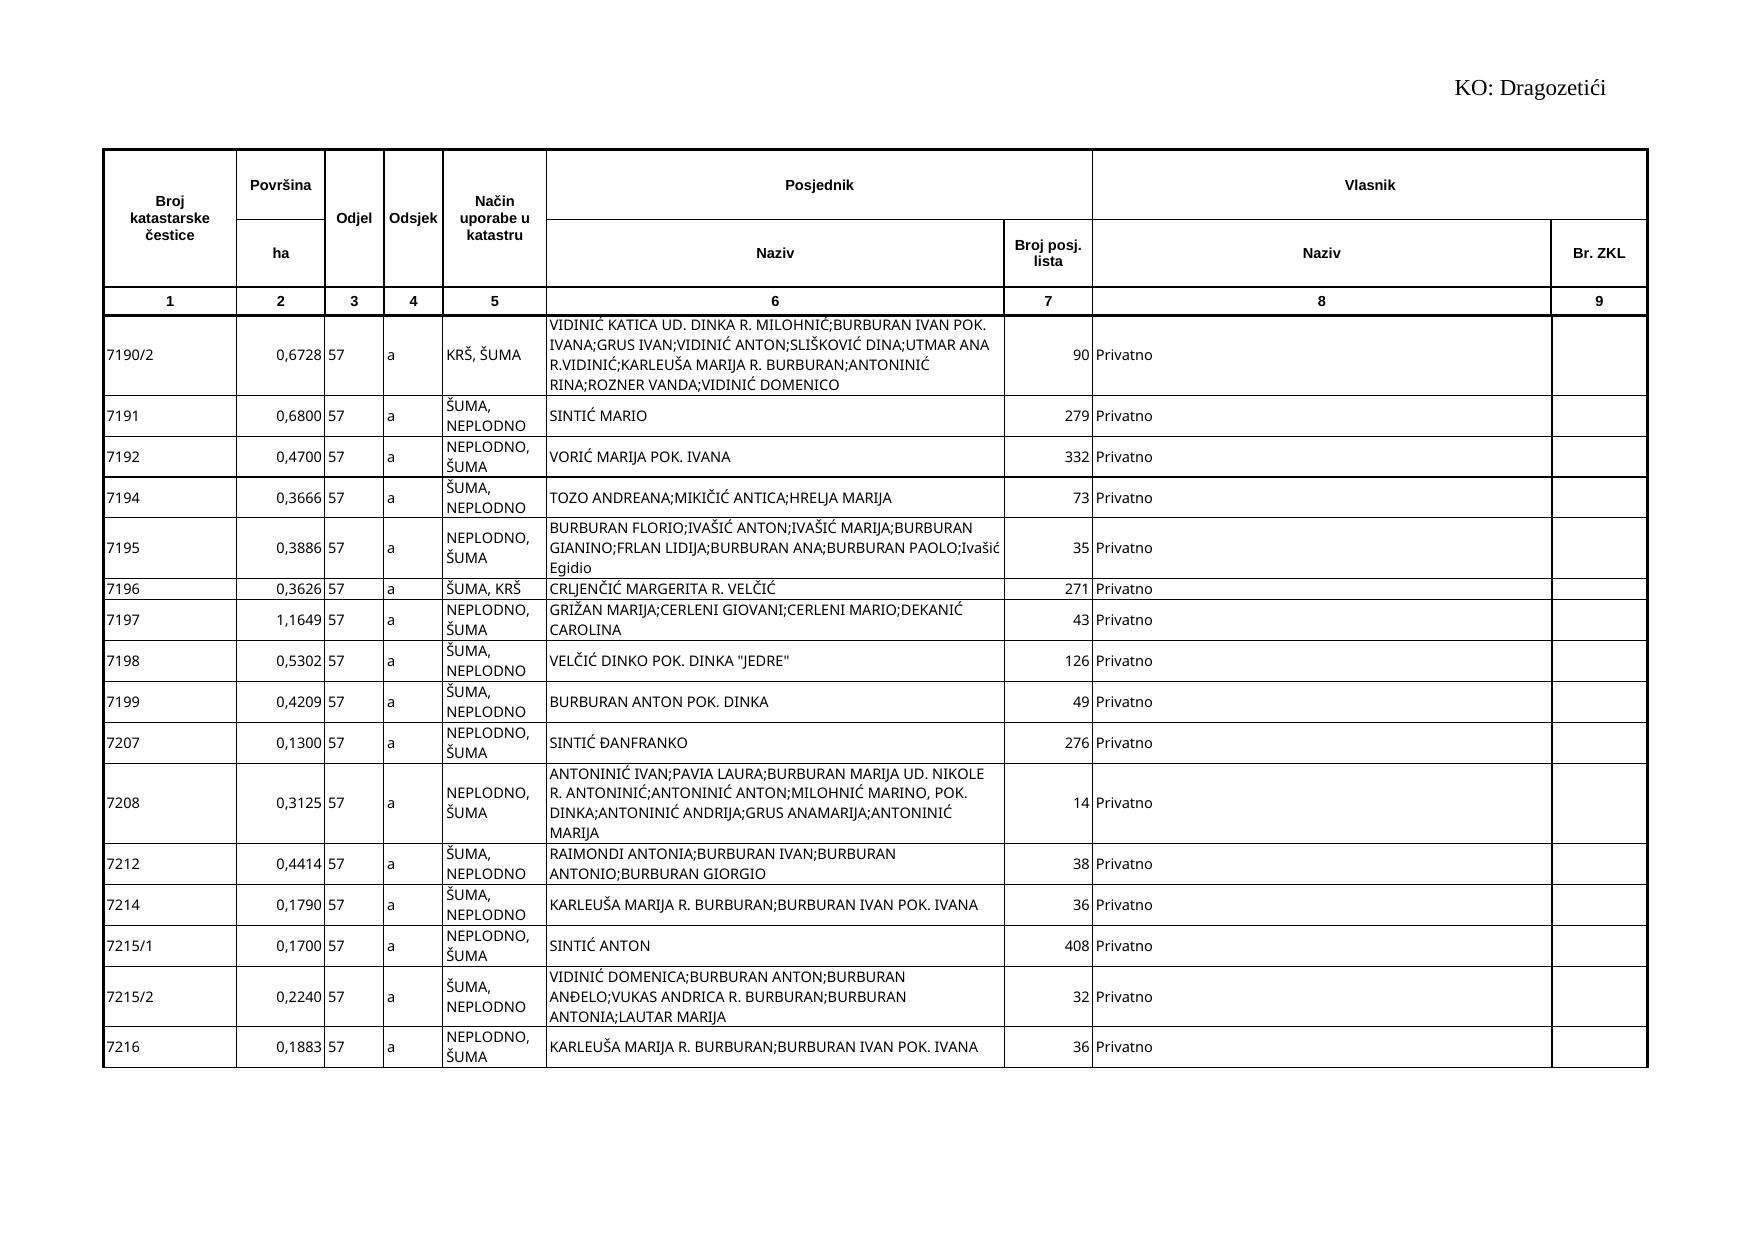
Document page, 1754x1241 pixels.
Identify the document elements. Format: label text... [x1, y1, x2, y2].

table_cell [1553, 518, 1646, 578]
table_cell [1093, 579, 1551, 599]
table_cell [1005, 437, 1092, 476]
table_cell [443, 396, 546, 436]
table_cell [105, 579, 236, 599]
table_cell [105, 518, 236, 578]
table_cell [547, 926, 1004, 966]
table_cell 7 [1005, 288, 1092, 314]
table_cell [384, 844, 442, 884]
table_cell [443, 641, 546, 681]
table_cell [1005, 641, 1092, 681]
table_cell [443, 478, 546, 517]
table_cell Broj posj. lista [1005, 220, 1092, 286]
table_header Način uporabe u katastru [444, 151, 546, 286]
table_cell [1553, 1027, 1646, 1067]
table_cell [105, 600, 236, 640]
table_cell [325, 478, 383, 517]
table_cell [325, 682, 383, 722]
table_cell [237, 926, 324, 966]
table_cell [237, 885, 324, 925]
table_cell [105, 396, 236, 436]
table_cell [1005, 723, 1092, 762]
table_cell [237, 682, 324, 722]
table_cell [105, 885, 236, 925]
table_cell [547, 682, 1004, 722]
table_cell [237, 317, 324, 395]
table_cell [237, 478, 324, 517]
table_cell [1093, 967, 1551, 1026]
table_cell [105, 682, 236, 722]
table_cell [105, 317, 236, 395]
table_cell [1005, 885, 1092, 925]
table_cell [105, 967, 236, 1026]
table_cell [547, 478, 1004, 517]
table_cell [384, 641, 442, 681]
table_header Broj katastarske čestice [105, 151, 236, 286]
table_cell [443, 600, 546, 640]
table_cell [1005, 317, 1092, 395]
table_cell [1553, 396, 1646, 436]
table_cell 9 [1552, 288, 1646, 314]
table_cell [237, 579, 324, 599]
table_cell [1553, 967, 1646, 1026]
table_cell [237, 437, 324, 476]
table_cell 6 [547, 288, 1003, 314]
table_cell 1 [105, 288, 236, 314]
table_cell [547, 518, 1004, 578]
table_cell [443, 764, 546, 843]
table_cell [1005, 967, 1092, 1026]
table_cell 8 [1093, 288, 1550, 314]
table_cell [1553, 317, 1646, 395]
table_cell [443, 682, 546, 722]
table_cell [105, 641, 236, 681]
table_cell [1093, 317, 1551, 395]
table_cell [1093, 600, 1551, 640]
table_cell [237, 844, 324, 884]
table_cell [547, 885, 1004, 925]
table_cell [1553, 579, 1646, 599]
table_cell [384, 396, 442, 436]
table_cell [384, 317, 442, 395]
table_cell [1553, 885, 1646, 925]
table_header Vlasnik [1093, 151, 1646, 219]
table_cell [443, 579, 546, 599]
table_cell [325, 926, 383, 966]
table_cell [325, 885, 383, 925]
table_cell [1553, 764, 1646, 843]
table_header Odsjek [385, 151, 442, 286]
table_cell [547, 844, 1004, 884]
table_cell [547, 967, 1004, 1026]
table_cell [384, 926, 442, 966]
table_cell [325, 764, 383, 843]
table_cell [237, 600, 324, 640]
table_cell ha [237, 220, 324, 286]
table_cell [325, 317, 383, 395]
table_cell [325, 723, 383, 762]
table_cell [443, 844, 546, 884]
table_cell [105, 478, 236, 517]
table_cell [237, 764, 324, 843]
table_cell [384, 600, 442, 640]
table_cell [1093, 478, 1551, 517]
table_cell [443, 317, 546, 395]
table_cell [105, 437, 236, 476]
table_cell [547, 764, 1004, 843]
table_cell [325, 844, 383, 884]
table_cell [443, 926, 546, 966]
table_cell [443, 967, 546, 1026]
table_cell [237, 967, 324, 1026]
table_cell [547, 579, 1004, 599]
table_cell 5 [444, 288, 546, 314]
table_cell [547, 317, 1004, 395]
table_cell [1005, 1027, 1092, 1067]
table_header Površina [237, 151, 324, 219]
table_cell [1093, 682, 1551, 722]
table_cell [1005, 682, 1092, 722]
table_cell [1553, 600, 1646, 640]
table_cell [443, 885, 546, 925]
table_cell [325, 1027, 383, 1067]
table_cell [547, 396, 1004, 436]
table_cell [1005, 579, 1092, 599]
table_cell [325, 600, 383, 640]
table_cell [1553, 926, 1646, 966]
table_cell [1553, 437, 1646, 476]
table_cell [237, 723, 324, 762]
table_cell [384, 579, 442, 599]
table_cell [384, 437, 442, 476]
table_cell 2 [237, 288, 324, 314]
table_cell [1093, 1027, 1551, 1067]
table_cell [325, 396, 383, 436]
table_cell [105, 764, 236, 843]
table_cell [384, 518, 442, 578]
table_cell Naziv [1093, 220, 1550, 286]
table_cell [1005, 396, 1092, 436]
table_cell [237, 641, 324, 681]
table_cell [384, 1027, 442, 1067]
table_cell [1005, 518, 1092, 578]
table_cell Naziv [547, 220, 1003, 286]
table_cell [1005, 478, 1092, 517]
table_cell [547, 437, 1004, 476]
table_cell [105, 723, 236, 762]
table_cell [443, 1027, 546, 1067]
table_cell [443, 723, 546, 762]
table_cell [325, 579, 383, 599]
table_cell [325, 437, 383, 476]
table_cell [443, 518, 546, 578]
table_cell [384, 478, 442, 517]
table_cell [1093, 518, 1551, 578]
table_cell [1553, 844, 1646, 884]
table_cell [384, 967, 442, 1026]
table_cell 4 [385, 288, 442, 314]
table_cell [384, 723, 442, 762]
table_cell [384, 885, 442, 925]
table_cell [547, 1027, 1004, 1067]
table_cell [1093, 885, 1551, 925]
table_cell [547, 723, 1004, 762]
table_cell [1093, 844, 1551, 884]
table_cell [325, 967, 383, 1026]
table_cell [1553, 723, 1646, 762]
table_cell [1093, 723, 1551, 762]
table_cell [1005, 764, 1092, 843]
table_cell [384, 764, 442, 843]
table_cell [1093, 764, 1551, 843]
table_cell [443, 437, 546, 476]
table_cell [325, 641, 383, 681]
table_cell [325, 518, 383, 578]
table_header Odjel [326, 151, 383, 286]
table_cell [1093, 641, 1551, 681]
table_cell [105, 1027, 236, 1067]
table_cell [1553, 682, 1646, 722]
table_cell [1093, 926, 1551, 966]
table_header Posjednik [547, 151, 1092, 219]
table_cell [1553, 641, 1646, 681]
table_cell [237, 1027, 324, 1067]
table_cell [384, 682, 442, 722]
table_cell Br. ZKL [1552, 220, 1646, 286]
table_cell 3 [326, 288, 383, 314]
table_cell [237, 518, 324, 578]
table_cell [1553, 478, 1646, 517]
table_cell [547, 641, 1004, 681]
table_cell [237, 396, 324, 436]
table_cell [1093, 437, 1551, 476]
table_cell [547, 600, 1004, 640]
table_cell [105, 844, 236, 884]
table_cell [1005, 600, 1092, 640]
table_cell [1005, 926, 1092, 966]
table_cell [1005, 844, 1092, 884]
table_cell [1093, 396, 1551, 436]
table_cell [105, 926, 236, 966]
